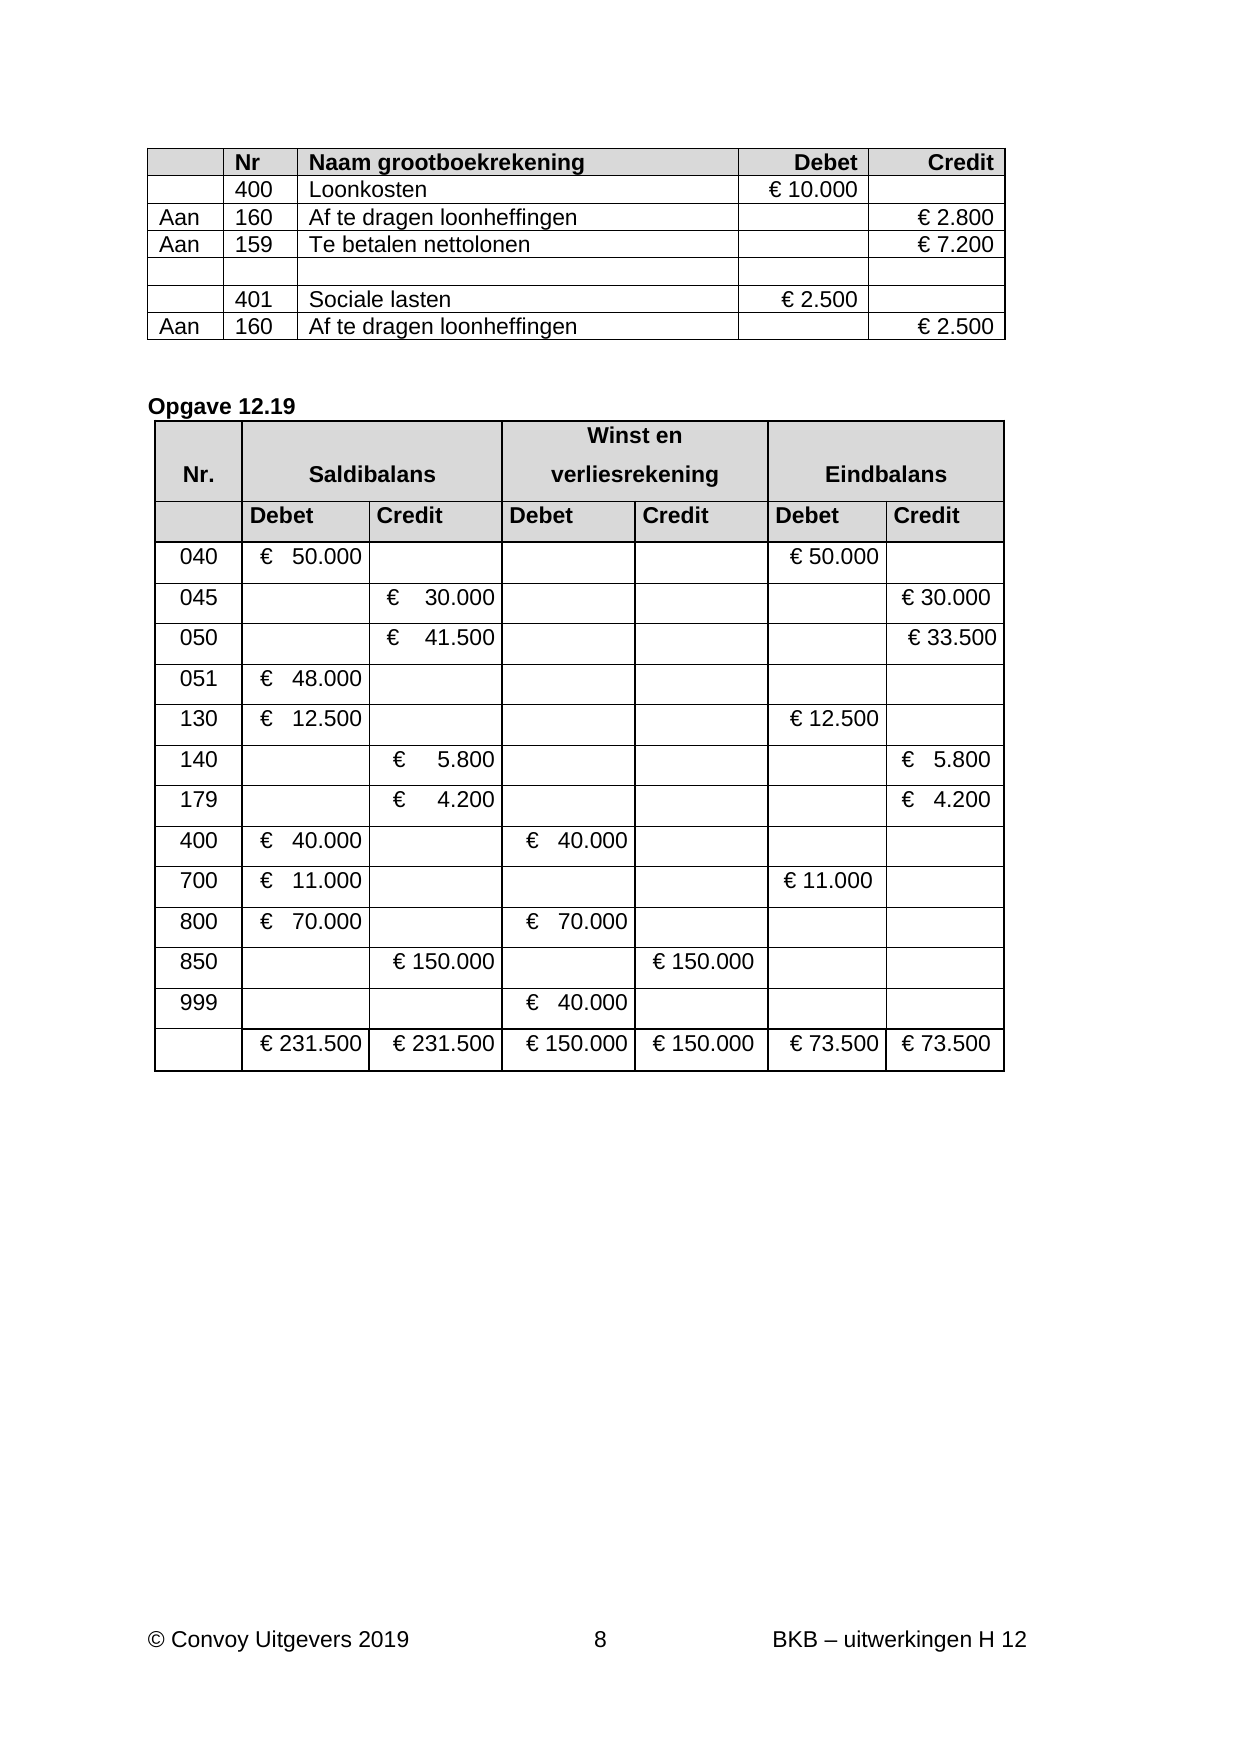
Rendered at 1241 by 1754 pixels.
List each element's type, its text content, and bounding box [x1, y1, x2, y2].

table_cell € 41.500 [370, 624, 501, 664]
table_cell [370, 867, 501, 907]
table_cell [869, 286, 1004, 312]
table_cell [243, 948, 369, 988]
table_cell Sociale lasten [298, 286, 738, 312]
table_cell [887, 867, 1003, 907]
table_cell [370, 827, 501, 866]
table_cell [370, 543, 501, 583]
table_cell 800 [156, 908, 241, 947]
table_cell [769, 786, 886, 826]
table_cell [503, 584, 634, 623]
table_cell [503, 746, 634, 785]
table_cell € 40.000 [503, 989, 634, 1028]
table_cell Credit [887, 502, 1003, 541]
table_cell € 70.000 [503, 908, 634, 947]
table_cell € 150.000 [636, 948, 767, 988]
table_cell [636, 624, 767, 664]
table_cell [769, 908, 886, 947]
table_cell [298, 258, 738, 284]
table_cell Loonkosten [298, 176, 738, 202]
table_cell € 150.000 [503, 1030, 634, 1070]
table_cell € 2.500 [739, 286, 868, 312]
table_cell [243, 989, 369, 1028]
table_cell Aan [148, 231, 223, 257]
table_cell [243, 746, 369, 785]
table_cell [769, 665, 886, 704]
table_cell € 73.500 [769, 1030, 885, 1070]
table_header Naam grootboekrekening [298, 149, 738, 175]
table_cell Debet [769, 502, 886, 541]
table_cell € 11.000 [769, 867, 886, 907]
table_cell Credit [636, 502, 767, 541]
table_cell € 150.000 [370, 948, 501, 988]
table_cell [636, 543, 767, 583]
table_cell € 33.500 [887, 624, 1003, 664]
table_cell 040 [156, 543, 241, 583]
table_cell [503, 705, 634, 745]
table_cell € 73.500 [887, 1030, 1003, 1070]
table_cell € 70.000 [243, 908, 369, 947]
table_cell [739, 231, 868, 257]
table_cell Af te dragen loonheffingen [298, 313, 738, 339]
table_cell [739, 313, 868, 339]
table_cell [370, 705, 501, 745]
table_cell € 2.800 [869, 204, 1004, 230]
table_cell [370, 908, 501, 947]
table_cell € 231.500 [243, 1030, 368, 1070]
table_cell € 11.000 [243, 867, 369, 907]
table_cell Af te dragen loonheffingen [298, 204, 738, 230]
table_cell [887, 543, 1003, 583]
table_cell Debet [503, 502, 634, 541]
table_cell [636, 746, 767, 785]
table_cell [503, 543, 634, 583]
table_cell 160 [224, 204, 297, 230]
table_cell [370, 665, 501, 704]
table_cell [636, 584, 767, 623]
table_cell [769, 989, 886, 1028]
table_cell [636, 908, 767, 947]
table_cell € 50.000 [243, 543, 369, 583]
table_cell € 4.200 [370, 786, 501, 826]
table_cell € 30.000 [370, 584, 501, 623]
table_cell [887, 665, 1003, 704]
table_cell [636, 827, 767, 866]
table_cell Te betalen nettolonen [298, 231, 738, 257]
table_cell [503, 867, 634, 907]
table_cell [769, 827, 886, 866]
table_cell 050 [156, 624, 241, 664]
table_cell [370, 989, 501, 1028]
table_cell [636, 705, 767, 745]
table_cell [636, 786, 767, 826]
table_header Winst en verliesrekening [503, 422, 767, 501]
table_cell [887, 827, 1003, 866]
table_cell [869, 258, 1004, 284]
table_cell [887, 705, 1003, 745]
table_cell [503, 948, 634, 988]
text Opgave 12.19 [148, 393, 1093, 419]
table_cell € 231.500 [370, 1030, 501, 1070]
table_header Credit [869, 149, 1004, 175]
table_cell [887, 948, 1003, 988]
table_cell [769, 624, 886, 664]
table_cell 179 [156, 786, 241, 826]
table_cell 159 [224, 231, 297, 257]
table_cell Aan [148, 313, 223, 339]
table_cell Debet [243, 502, 369, 541]
table_cell [769, 948, 886, 988]
table_cell 051 [156, 665, 241, 704]
table_cell [887, 908, 1003, 947]
table_cell € 12.500 [769, 705, 886, 745]
table_cell [503, 665, 634, 704]
table_cell € 7.200 [869, 231, 1004, 257]
table_cell 130 [156, 705, 241, 745]
table_cell [739, 258, 868, 284]
table_cell [243, 786, 369, 826]
table_cell 160 [224, 313, 297, 339]
table_cell [243, 584, 369, 623]
table_cell [148, 176, 223, 202]
table_cell Aan [148, 204, 223, 230]
table_cell € 150.000 [636, 1030, 767, 1070]
table_cell [769, 584, 886, 623]
table_cell € 5.800 [370, 746, 501, 785]
table_cell 401 [224, 286, 297, 312]
table_cell [148, 258, 223, 284]
table_cell [156, 502, 241, 541]
table_cell [148, 286, 223, 312]
table_header Eindbalans [769, 422, 1003, 501]
table_header Saldibalans [243, 422, 501, 501]
table_cell 400 [156, 827, 241, 866]
table_cell Credit [370, 502, 501, 541]
table_cell 045 [156, 584, 241, 623]
table_cell [636, 867, 767, 907]
table_cell [739, 204, 868, 230]
table_cell € 5.800 [887, 746, 1003, 785]
table_cell € 4.200 [887, 786, 1003, 826]
table_cell 700 [156, 867, 241, 907]
table_cell [156, 1029, 241, 1070]
table_cell € 40.000 [243, 827, 369, 866]
table_cell € 2.500 [869, 313, 1004, 339]
table_cell [636, 989, 767, 1028]
table_header [148, 149, 223, 175]
table_cell € 10.000 [739, 176, 868, 202]
table_cell [243, 624, 369, 664]
table_cell € 12.500 [243, 705, 369, 745]
table_cell [887, 989, 1003, 1028]
table_cell [636, 665, 767, 704]
table_header Nr [224, 149, 297, 175]
table_cell [224, 258, 297, 284]
table_header Nr. [156, 422, 241, 501]
table_cell 140 [156, 746, 241, 785]
table_cell 400 [224, 176, 297, 202]
table_cell [869, 176, 1004, 202]
table_header Debet [739, 149, 868, 175]
table_cell [503, 786, 634, 826]
table_cell € 50.000 [769, 543, 886, 583]
table_cell [503, 624, 634, 664]
table_cell 999 [156, 989, 241, 1028]
table_cell € 48.000 [243, 665, 369, 704]
table_cell € 40.000 [503, 827, 634, 866]
table_cell € 30.000 [887, 584, 1003, 623]
table_cell [769, 746, 886, 785]
table_cell 850 [156, 948, 241, 988]
